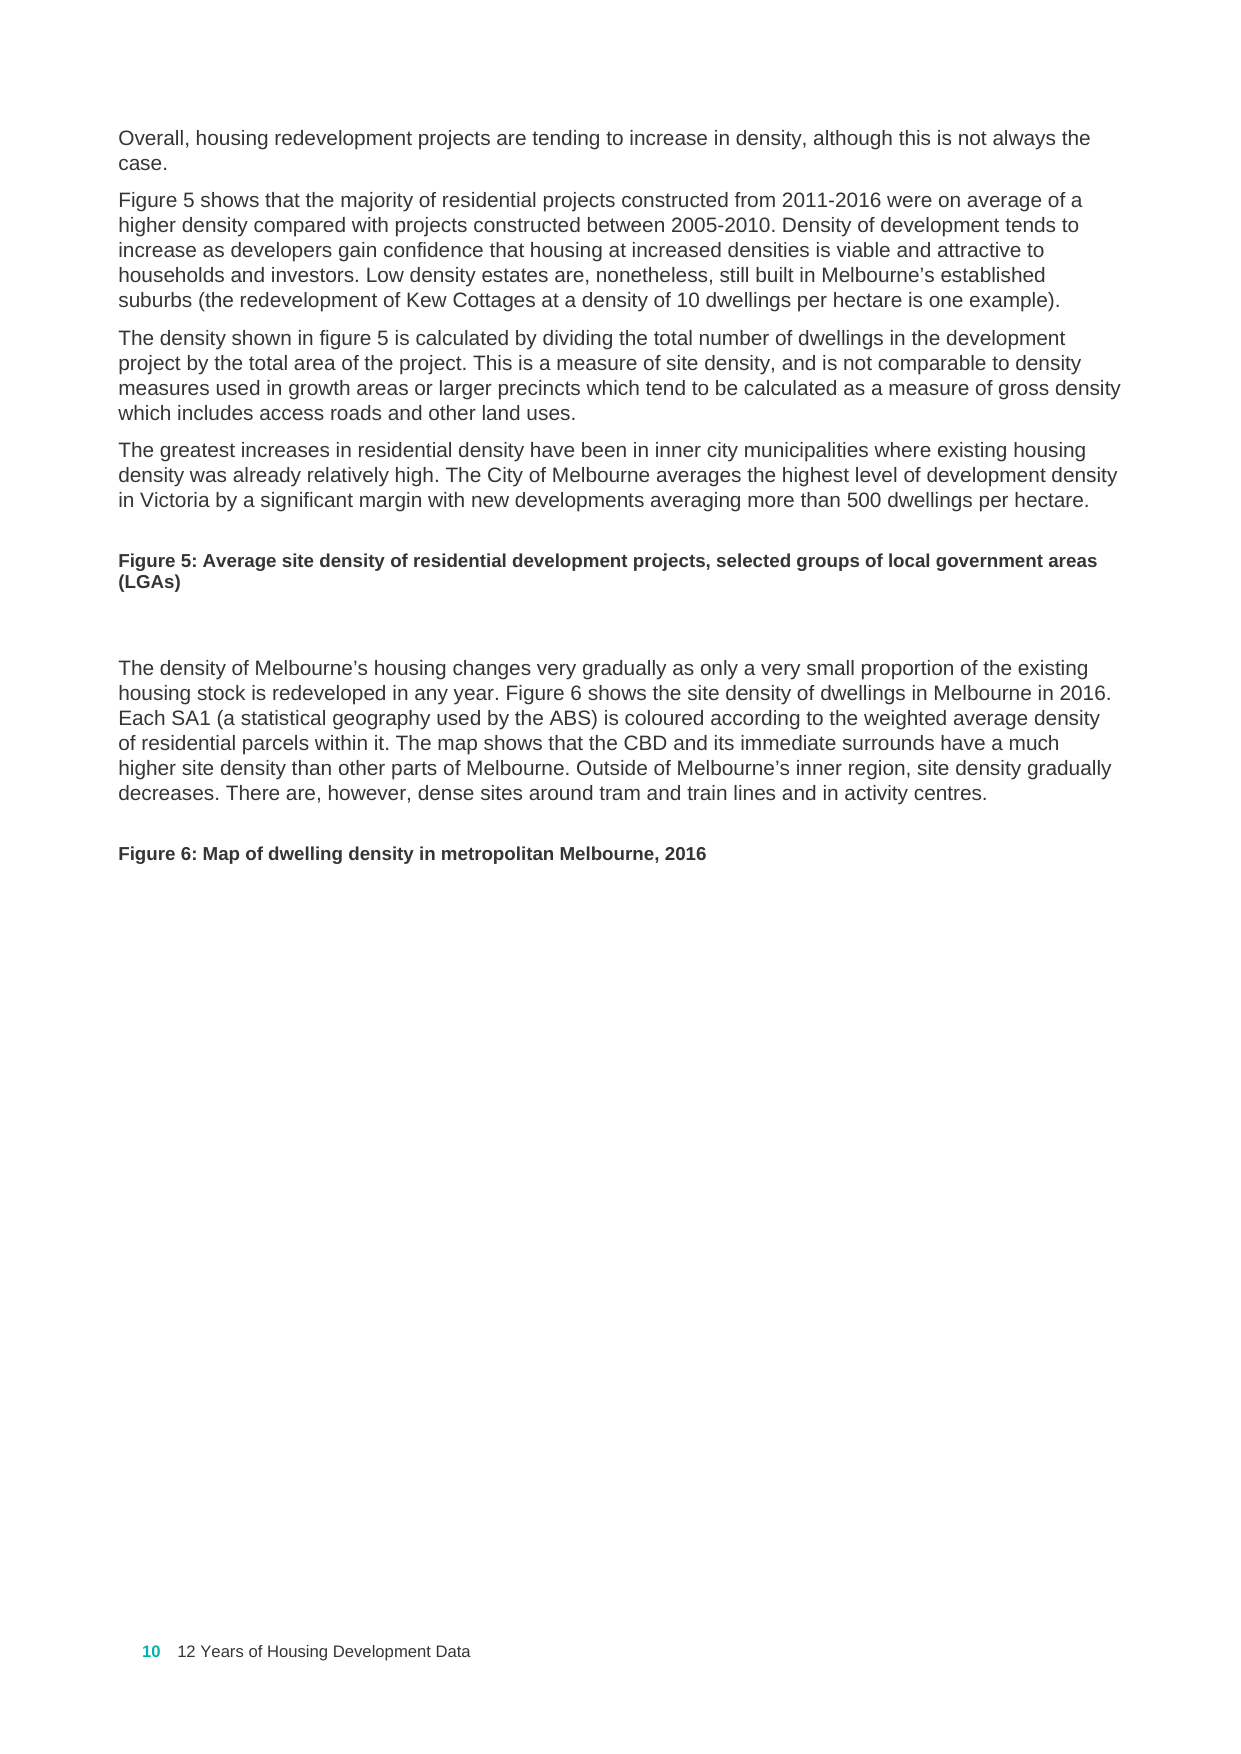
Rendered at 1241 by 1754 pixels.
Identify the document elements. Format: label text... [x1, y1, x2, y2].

text The density shown in figure 5 is calculated by dividing the total number of dwellings in the development project by the total area of the project. This is a measure of site density, and is not comparable to density measures used in growth areas or larger precincts which tend to be calculated as a measure of gross density which includes access roads and other land uses. [118, 324, 1122, 424]
text The greatest increases in residential density have been in inner city municipalities where existing housing density was already relatively high. The City of Melbourne averages the highest level of development density in Victoria by a significant margin with new developments averaging more than 500 dwellings per hectare. [118, 437, 1122, 512]
text Figure 5 shows that the majority of residential projects constructed from 2011-2016 were on average of a higher density compared with projects constructed between 2005-2010. Density of development tends to increase as developers gain confidence that housing at increased densities is viable and attractive to households and investors. Low density estates are, nonetheless, still built in Melbourne’s established suburbs (the redevelopment of Kew Cottages at a density of 10 dwellings per hectare is one example). [118, 187, 1122, 312]
text Overall, housing redevelopment projects are tending to increase in density, although this is not always the case. [118, 124, 1122, 174]
text The density of Melbourne’s housing changes very gradually as only a very small proportion of the existing housing stock is redeveloped in any year. Figure 6 shows the site density of dwellings in Melbourne in 2016. Each SA1 (a statistical geography used by the ABS) is coloured according to the weighted average density of residential parcels within it. The map shows that the CBD and its immediate surrounds have a much higher site density than other parts of Melbourne. Outside of Melbourne’s inner region, site density gradually decreases. There are, however, dense sites around tram and train lines and in activity centres. [118, 655, 1122, 805]
text Figure 5: Average site density of residential development projects, selected groups of local government areas (LGAs) [118, 549, 1122, 592]
text Figure 6: Map of dwelling density in metropolitan Melbourne, 2016 [118, 842, 1122, 864]
